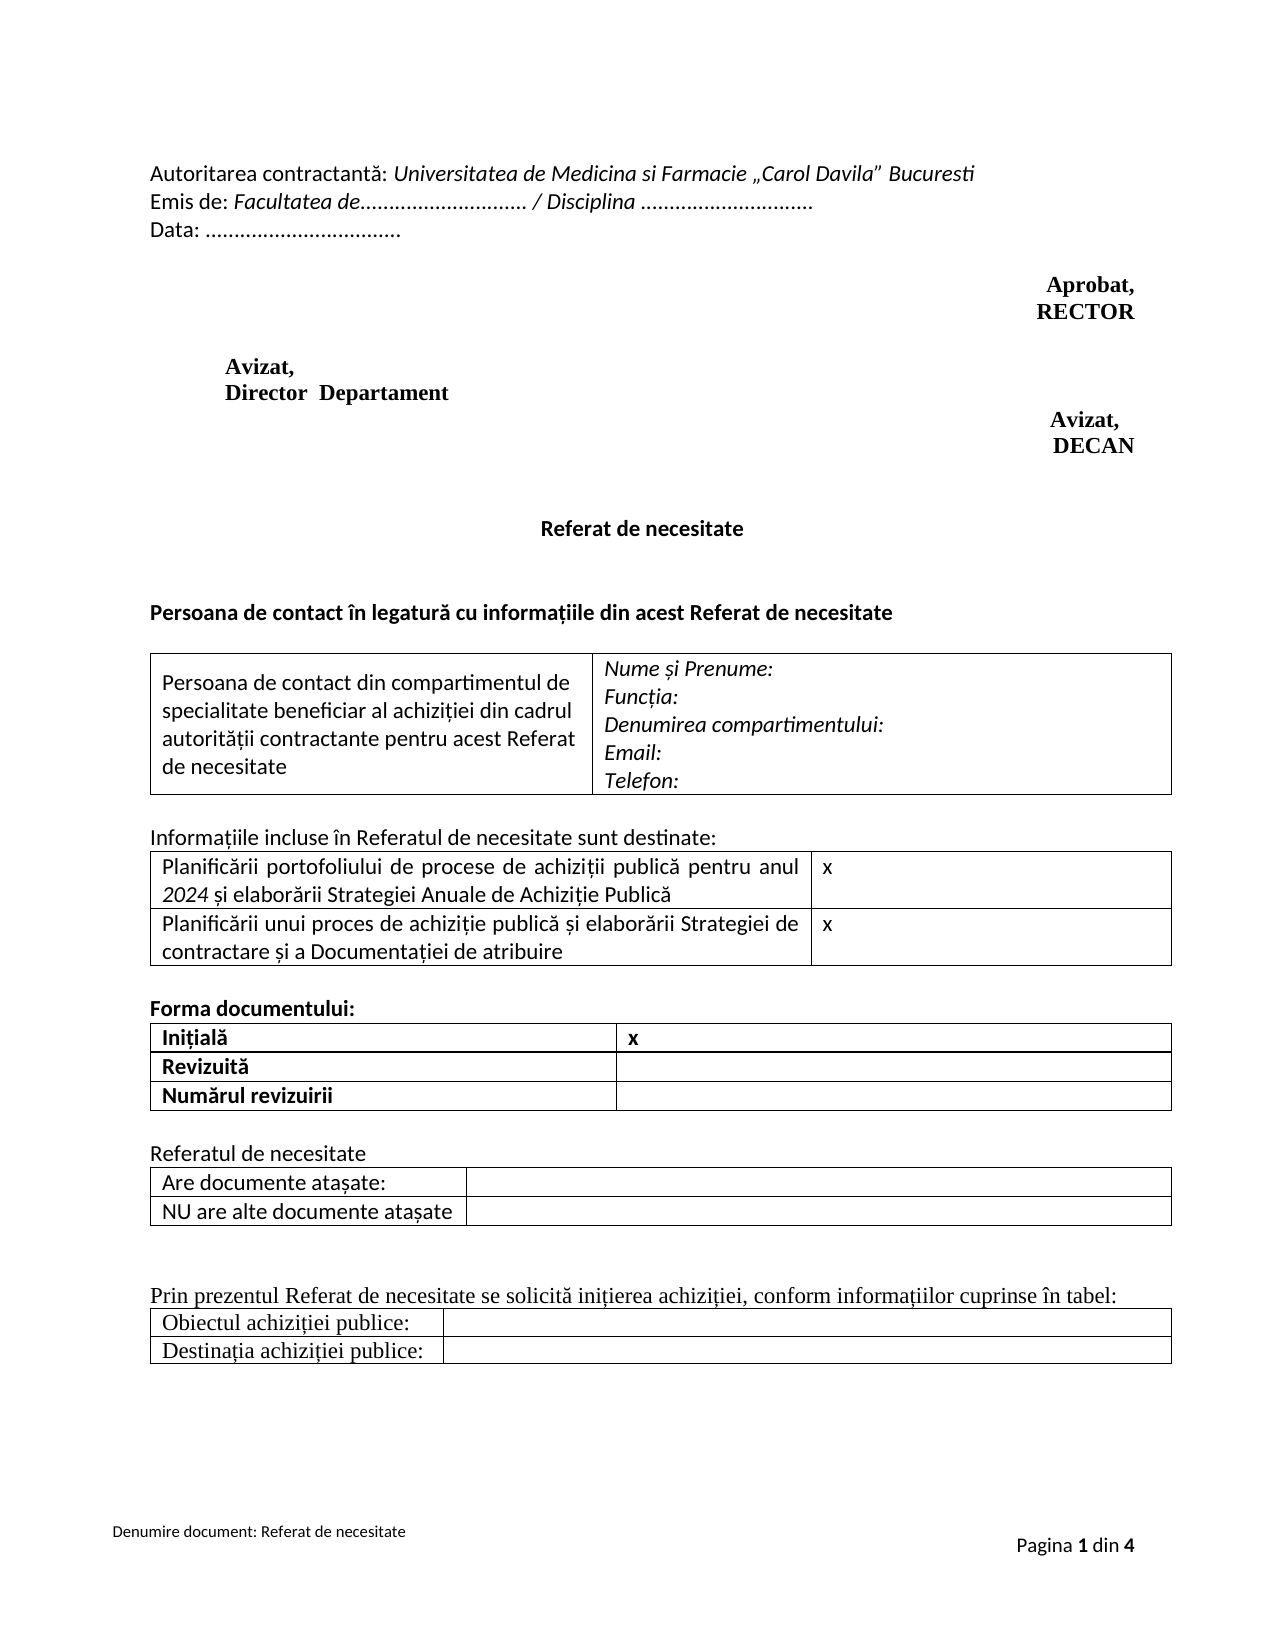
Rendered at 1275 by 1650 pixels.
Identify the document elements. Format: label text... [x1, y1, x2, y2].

table_header [467, 1168, 1171, 1196]
table_header Planificării portofoliului de procese de achiziții publică pentru anul 2024 și elaborării Strategiei Anuale de Achiziție Publică [151, 852, 811, 908]
text Data: .................................. [150, 216, 1134, 243]
text Referat de necesitate [150, 514, 1134, 542]
text Persoana de contact în legatură cu informaţiile din acest Referat de necesitate [150, 598, 1134, 627]
text Prin prezentul Referat de necesitate se solicită inițierea achiziției, conform informațiilor cuprinse în tabel: [150, 1282, 1134, 1308]
table_cell Destinația achiziției publice: [151, 1337, 443, 1363]
text Autoritarea contractantă: Universitatea de Medicina si Farmacie „Carol Davila” Bucuresti [150, 159, 1134, 187]
text Avizat, Director Departament [150, 353, 1134, 406]
table_cell [467, 1197, 1171, 1225]
text Informațiile incluse în Referatul de necesitate sunt destinate: [150, 823, 1134, 851]
table_cell Planificării unui proces de achiziție publică și elaborării Strategiei de contractare și a Documentației de atribuire [151, 909, 811, 965]
text RECTOR [750, 298, 1134, 324]
table_header Nume şi Prenume: Funcţia: Denumirea compartimentului: Email: Telefon: [593, 654, 1171, 794]
table_header x [617, 1024, 1171, 1051]
text Referatul de necesitate [150, 1139, 1134, 1167]
text Aprobat, [750, 272, 1134, 298]
text Avizat, [150, 406, 1134, 432]
table_header Inițială [151, 1024, 616, 1051]
table_header Obiectul achiziției publice: [151, 1309, 443, 1336]
table_header Persoana de contact din compartimentul de specialitate beneficiar al achiziţiei din cadrul autorităţii contractante pentru acest Referat de necesitate [151, 654, 592, 794]
table_cell x [812, 909, 1171, 965]
table_cell Numărul revizuirii [151, 1082, 616, 1109]
table_cell [617, 1053, 1171, 1081]
table_cell [444, 1337, 1171, 1363]
text DECAN [150, 432, 1134, 458]
table_cell [617, 1082, 1171, 1109]
table_header [444, 1309, 1171, 1336]
table_cell NU are alte documente atașate [151, 1197, 466, 1225]
table_header Are documente atașate: [151, 1168, 466, 1196]
text Emis de: Facultatea de............................. / Disciplina .............................. [150, 187, 1134, 216]
text Forma documentului: [150, 994, 1134, 1022]
table_header x [812, 852, 1171, 908]
table_cell Revizuită [151, 1053, 616, 1081]
